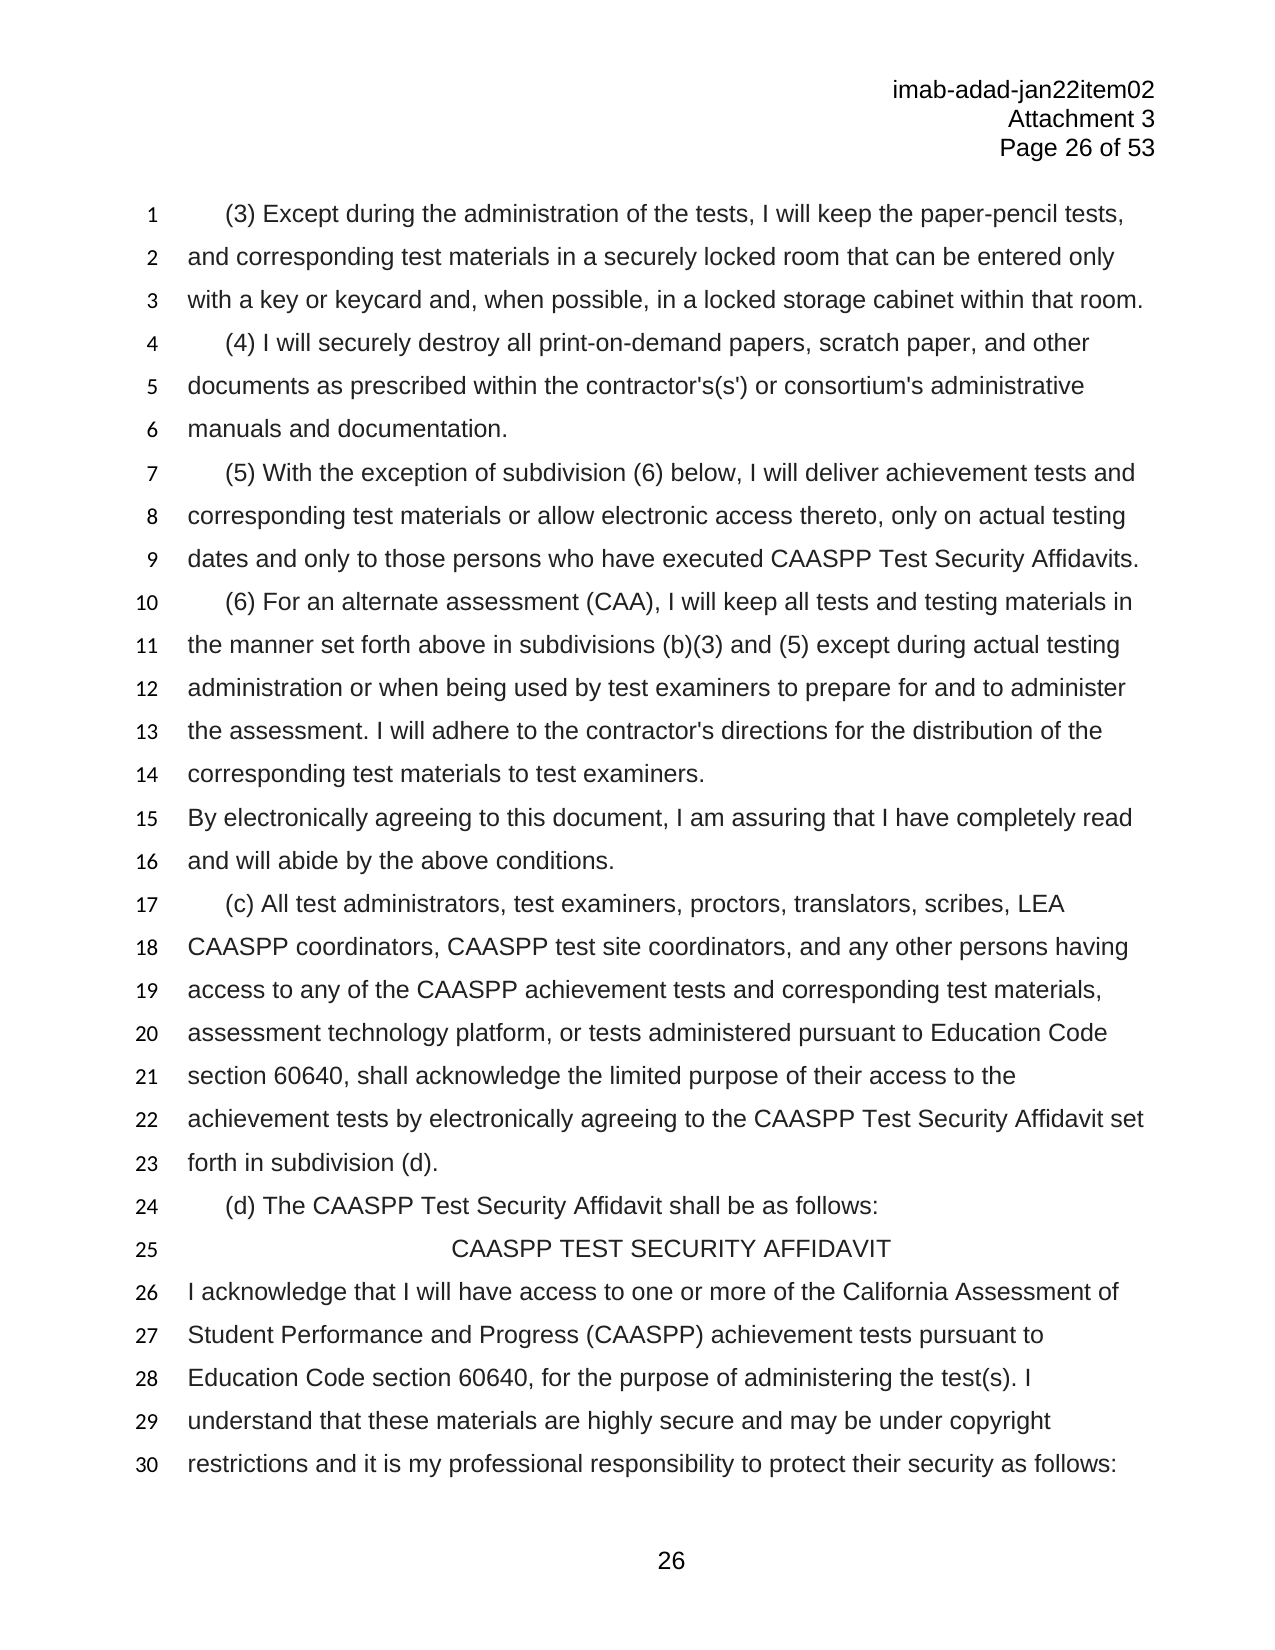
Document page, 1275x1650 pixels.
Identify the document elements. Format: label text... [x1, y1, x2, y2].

text (3) Except during the administration of the tests, I will keep the paper-pencil tests, and corresponding test materials in a securely locked room that can be entered only with a key or keycard and, when possible, in a locked storage cabinet within that room. [187, 199, 1155, 314]
text (4) I will securely destroy all print-on-demand papers, scratch paper, and other documents as prescribed within the contractor's(s') or consortium's administrative manuals and documentation. [187, 328, 1155, 443]
text (6) For an alternate assessment (CAA), I will keep all tests and testing materials in the manner set forth above in subdivisions (b)(3) and (5) except during actual testing administration or when being used by test examiners to prepare for and to administer the assessment. I will adhere to the contractor's directions for the distribution of the corresponding test materials to test examiners. [187, 587, 1155, 788]
text CAASPP TEST SECURITY AFFIDAVIT [187, 1234, 1155, 1262]
text (d) The CAASPP Test Security Affidavit shall be as follows: [187, 1191, 1155, 1219]
text I acknowledge that I will have access to one or more of the California Assessment of Student Performance and Progress (CAASPP) achievement tests pursuant to Education Code section 60640, for the purpose of administering the test(s). I understand that these materials are highly secure and may be under copyright restrictions and it is my professional responsibility to protect their security as follows: [187, 1277, 1155, 1478]
text (5) With the exception of subdivision (6) below, I will deliver achievement tests and corresponding test materials or allow electronic access thereto, only on actual testing dates and only to those persons who have executed CAASPP Test Security Affidavits. [187, 457, 1155, 572]
text By electronically agreeing to this document, I am assuring that I have completely read and will abide by the above conditions. [187, 802, 1155, 874]
text (c) All test administrators, test examiners, proctors, translators, scribes, LEA CAASPP coordinators, CAASPP test site coordinators, and any other persons having access to any of the CAASPP achievement tests and corresponding test materials, assessment technology platform, or tests administered pursuant to Education Code section 60640, shall acknowledge the limited purpose of their access to the achievement tests by electronically agreeing to the CAASPP Test Security Affidavit set forth in subdivision (d). [187, 889, 1155, 1176]
